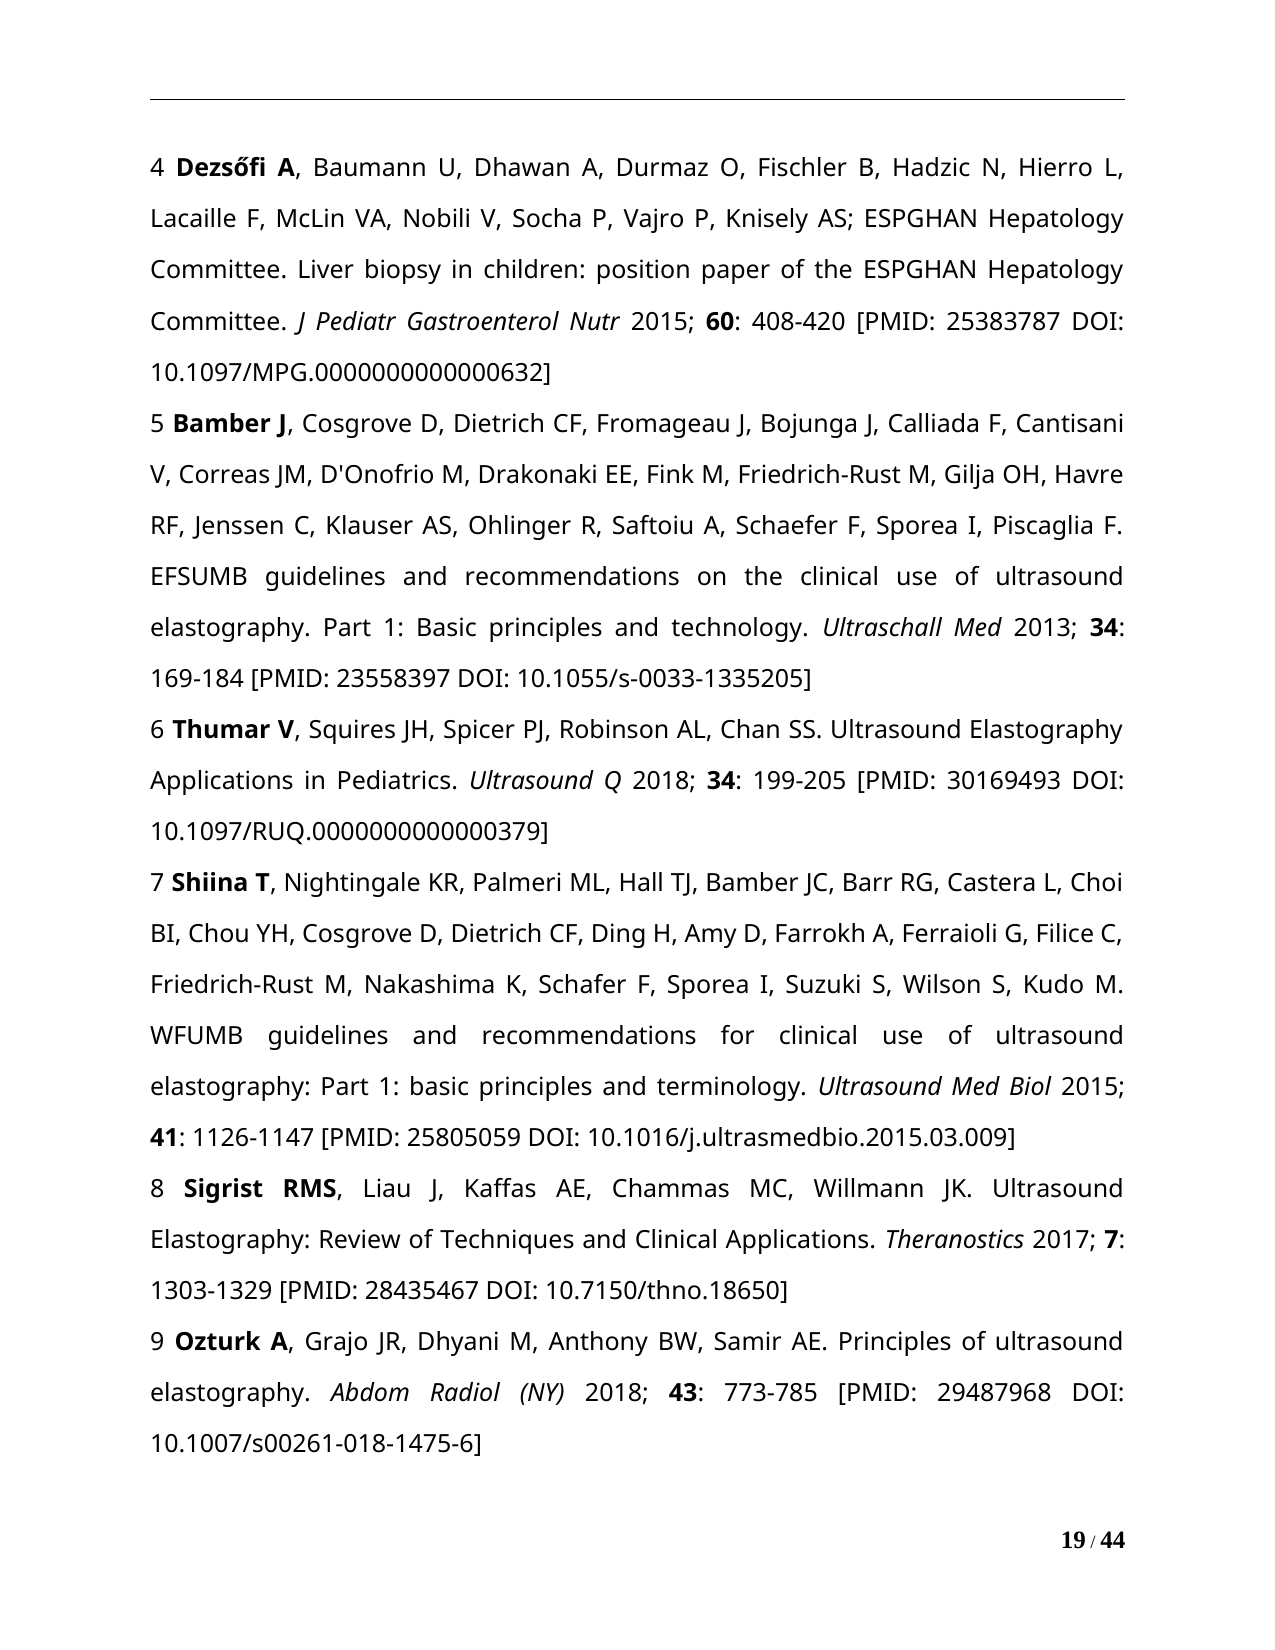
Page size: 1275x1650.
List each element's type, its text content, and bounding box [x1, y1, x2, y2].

text 4 Dezsőfi A, Baumann U, Dhawan A, Durmaz O, Fischler B, Hadzic N, Hierro L, Lacaille F, McLin VA, Nobili V, Socha P, Vajro P, Knisely AS; ESPGHAN Hepatology Committee. Liver biopsy in children: position paper of the ESPGHAN Hepatology Committee. J Pediatr Gastroenterol Nutr 2015; 60: 408-420 [PMID: 25383787 DOI: 10.1097/MPG.0000000000000632] [150, 150, 1125, 388]
text 8 Sigrist RMS, Liau J, Kaffas AE, Chammas MC, Willmann JK. Ultrasound Elastography: Review of Techniques and Clinical Applications. Theranostics 2017; 7: 1303-1329 [PMID: 28435467 DOI: 10.7150/thno.18650] [150, 1171, 1125, 1307]
text 5 Bamber J, Cosgrove D, Dietrich CF, Fromageau J, Bojunga J, Calliada F, Cantisani V, Correas JM, D'Onofrio M, Drakonaki EE, Fink M, Friedrich-Rust M, Gilja OH, Havre RF, Jenssen C, Klauser AS, Ohlinger R, Saftoiu A, Schaefer F, Sporea I, Piscaglia F. EFSUMB guidelines and recommendations on the clinical use of ultrasound elastography. Part 1: Basic principles and technology. Ultraschall Med 2013; 34: 169-184 [PMID: 23558397 DOI: 10.1055/s-0033-1335205] [150, 405, 1125, 694]
text 9 Ozturk A, Grajo JR, Dhyani M, Anthony BW, Samir AE. Principles of ultrasound elastography. Abdom Radiol (NY) 2018; 43: 773-785 [PMID: 29487968 DOI: 10.1007/s00261-018-1475-6] [150, 1324, 1125, 1460]
text 7 Shiina T, Nightingale KR, Palmeri ML, Hall TJ, Bamber JC, Barr RG, Castera L, Choi BI, Chou YH, Cosgrove D, Dietrich CF, Ding H, Amy D, Farrokh A, Ferraioli G, Filice C, Friedrich-Rust M, Nakashima K, Schafer F, Sporea I, Suzuki S, Wilson S, Kudo M. WFUMB guidelines and recommendations for clinical use of ultrasound elastography: Part 1: basic principles and terminology. Ultrasound Med Biol 2015; 41: 1126-1147 [PMID: 25805059 DOI: 10.1016/j.ultrasmedbio.2015.03.009] [150, 864, 1125, 1154]
text 6 Thumar V, Squires JH, Spicer PJ, Robinson AL, Chan SS. Ultrasound Elastography Applications in Pediatrics. Ultrasound Q 2018; 34: 199-205 [PMID: 30169493 DOI: 10.1097/RUQ.0000000000000379] [150, 711, 1125, 848]
